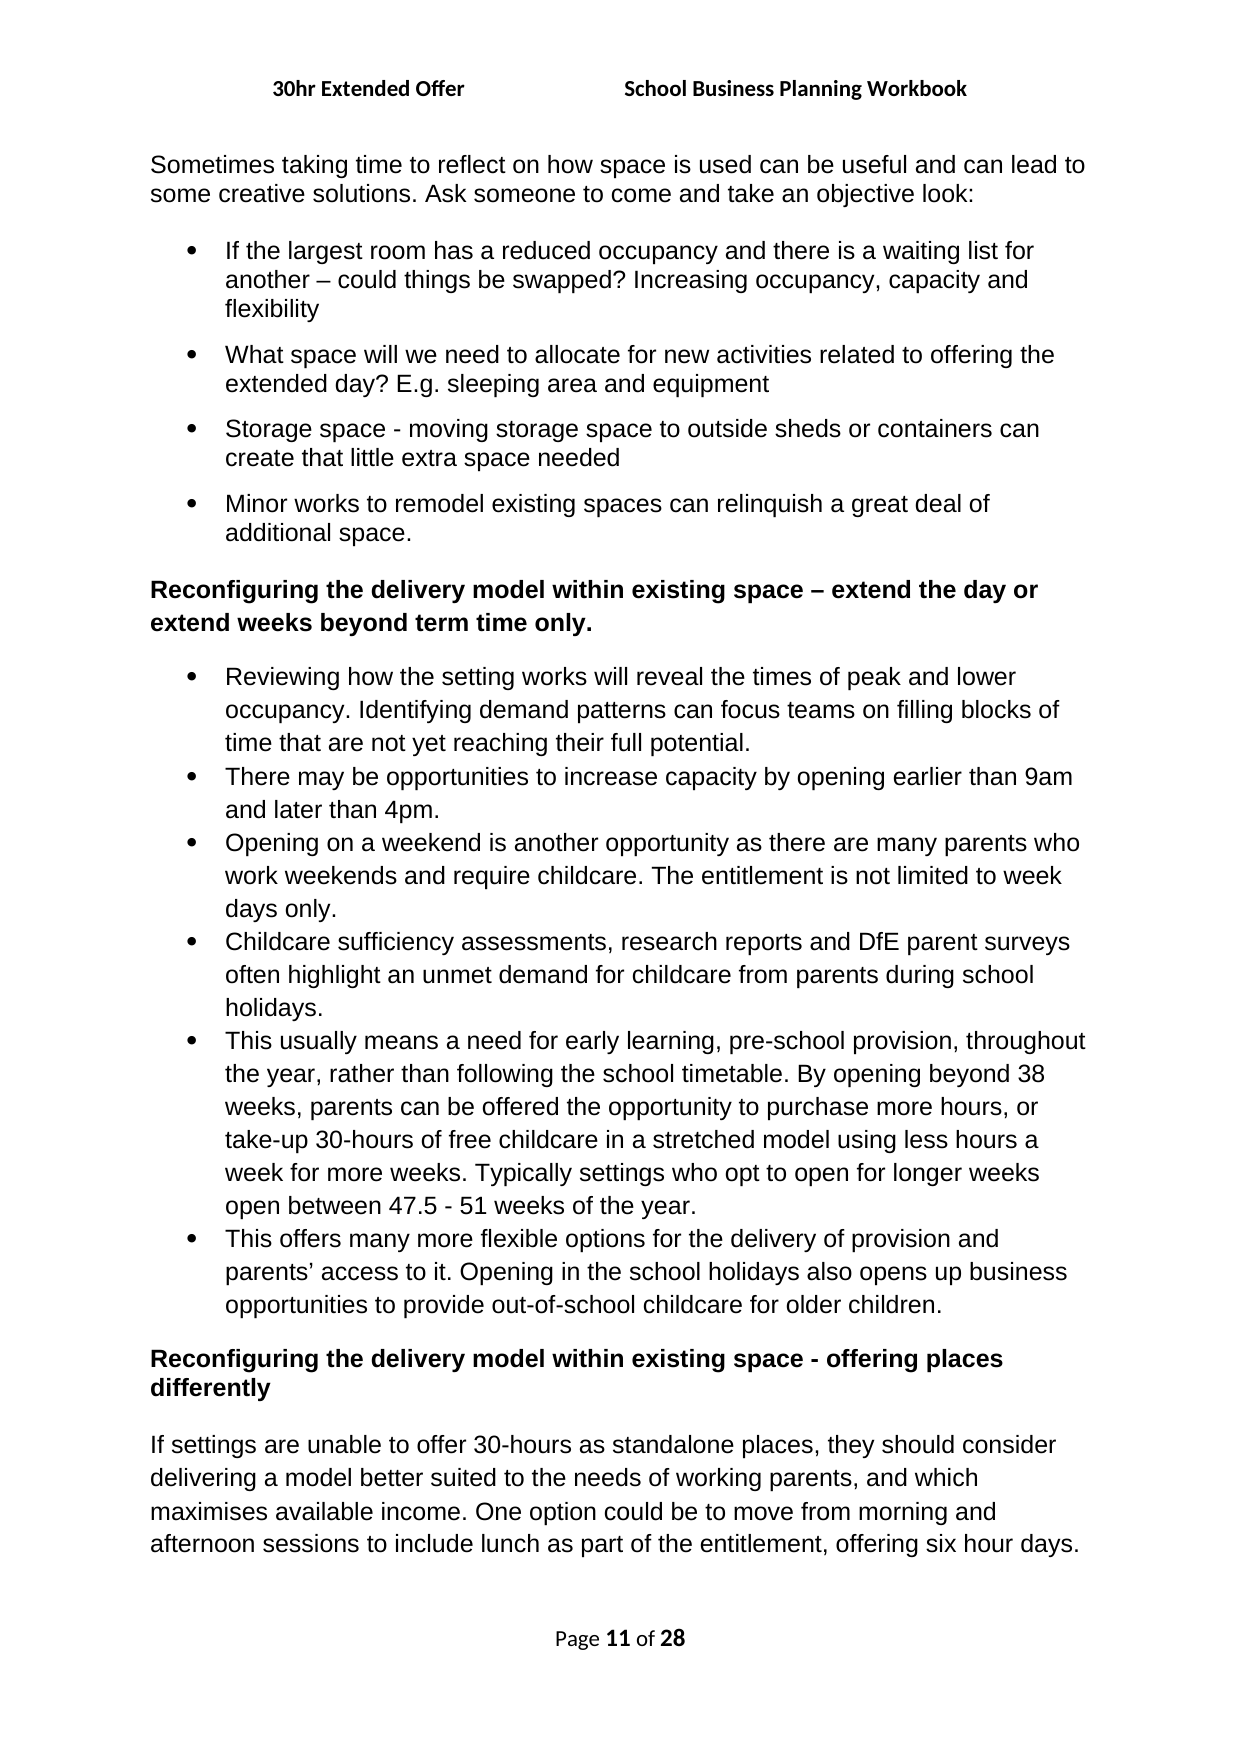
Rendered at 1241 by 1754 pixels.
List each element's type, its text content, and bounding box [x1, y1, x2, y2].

list If the largest room has a reduced occupancy and there is a waiting list for another – could things be swapped? Increasing occupancy, capacity and flexibility [187, 236, 1090, 323]
list There may be opportunities to increase capacity by opening earlier than 9am and later than 4pm. [187, 761, 1090, 823]
text Reconfiguring the delivery model within existing space - offering places differently [150, 1344, 1090, 1402]
text Reconfiguring the delivery model within existing space – extend the day or extend weeks beyond term time only. [150, 575, 1090, 637]
list This usually means a need for early learning, pre-school provision, throughout the year, rather than following the school timetable. By opening beyond 38 weeks, parents can be offered the opportunity to purchase more hours, or take-up 30-hours of free childcare in a stretched model using less hours a week for more weeks. Typically settings who opt to open for longer weeks open between 47.5 - 51 weeks of the year. [187, 1026, 1090, 1220]
list Storage space - moving storage space to outside sheds or containers can create that little extra space needed [187, 414, 1090, 472]
text If settings are unable to offer 30-hours as standalone places, they should consider delivering a model better suited to the needs of working parents, and which maximises available income. One option could be to move from morning and afternoon sessions to include lunch as part of the entitlement, offering six hour days. [150, 1430, 1090, 1558]
list Opening on a weekend is another opportunity as there are many parents who work weekends and require childcare. The entitlement is not limited to week days only. [187, 828, 1090, 922]
list This offers many more flexible options for the delivery of provision and parents’ access to it. Opening in the school holidays also opens up business opportunities to provide out-of-school childcare for older children. [187, 1224, 1090, 1319]
text Sometimes taking time to reflect on how space is used can be useful and can lead to some creative solutions. Ask someone to come and take an objective look: [150, 150, 1090, 207]
list What space will we need to allocate for new activities related to offering the extended day? E.g. sleeping area and equipment [187, 340, 1090, 397]
list Childcare sufficiency assessments, research reports and DfE parent surveys often highlight an unmet demand for childcare from parents during school holidays. [187, 927, 1090, 1022]
list Reviewing how the setting works will reveal the times of peak and lower occupancy. Identifying demand patterns can focus teams on filling blocks of time that are not yet reaching their full potential. [187, 662, 1090, 757]
list Minor works to remodel existing spaces can relinquish a great deal of additional space. [187, 489, 1090, 547]
